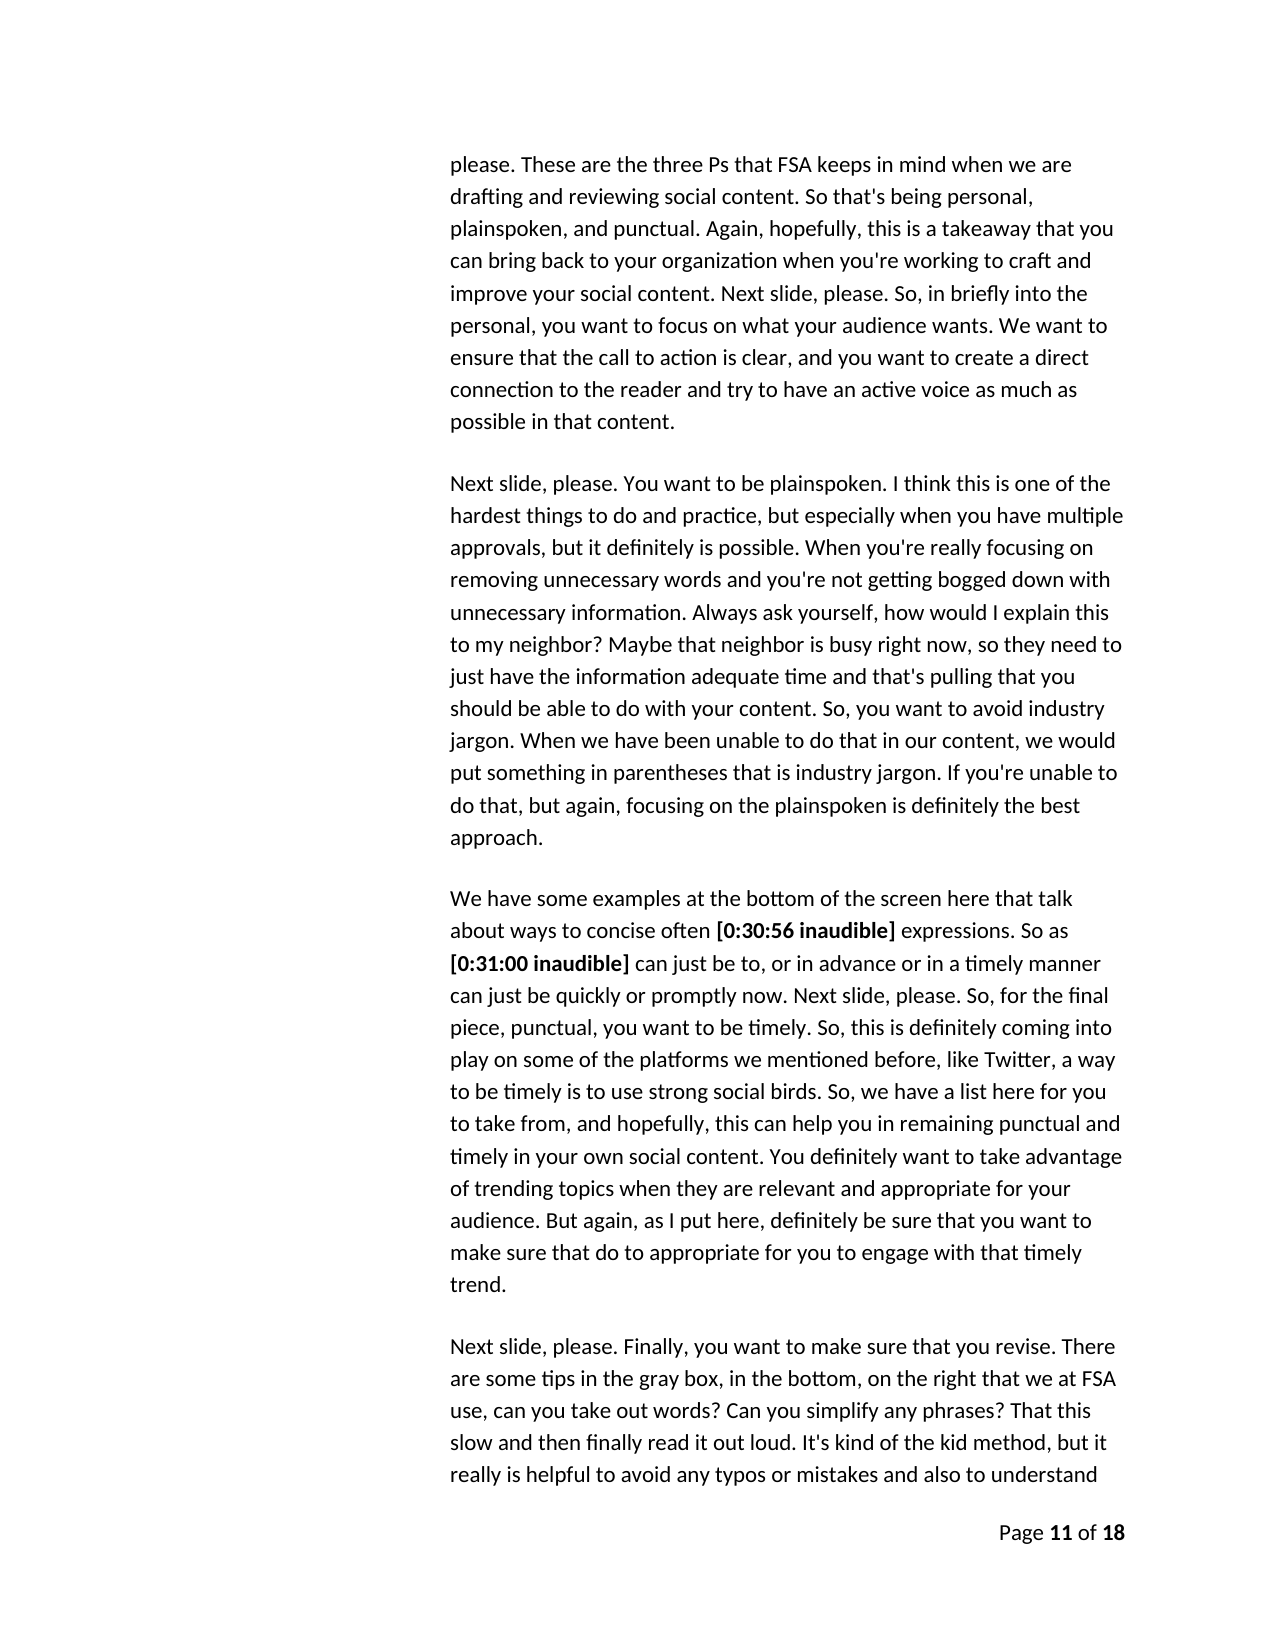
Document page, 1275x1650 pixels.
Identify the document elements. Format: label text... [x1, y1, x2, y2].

text We have some examples at the bottom of the screen here that talk about ways to concise often [0:30:56 inaudible] expressions. So as [0:31:00 inaudible] can just be to, or in advance or in a timely manner can just be quickly or promptly now. Next slide, please. So, for the final piece, punctual, you want to be timely. So, this is definitely coming into play on some of the platforms we mentioned before, like Twitter, a way to be timely is to use strong social birds. So, we have a list here for you to take from, and hopefully, this can help you in remaining punctual and timely in your own social content. You definitely want to take advantage of trending topics when they are relevant and appropriate for your audience. But again, as I put here, definitely be sure that you want to make sure that do to appropriate for you to engage with that timely trend. [450, 884, 1125, 1298]
text Next slide, please. You want to be plainspoken. I think this is one of the hardest things to do and practice, but especially when you have multiple approvals, but it definitely is possible. When you're really focusing on removing unnecessary words and you're not getting bogged down with unnecessary information. Always ask yourself, how would I explain this to my neighbor? Maybe that neighbor is busy right now, so they need to just have the information adequate time and that's pulling that you should be able to do with your content. So, you want to avoid industry jargon. When we have been unable to do that in our content, we would put something in parentheses that is industry jargon. If you're unable to do that, but again, focusing on the plainspoken is definitely the best approach. [450, 469, 1125, 851]
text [450, 1332, 1125, 1489]
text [450, 150, 1125, 436]
